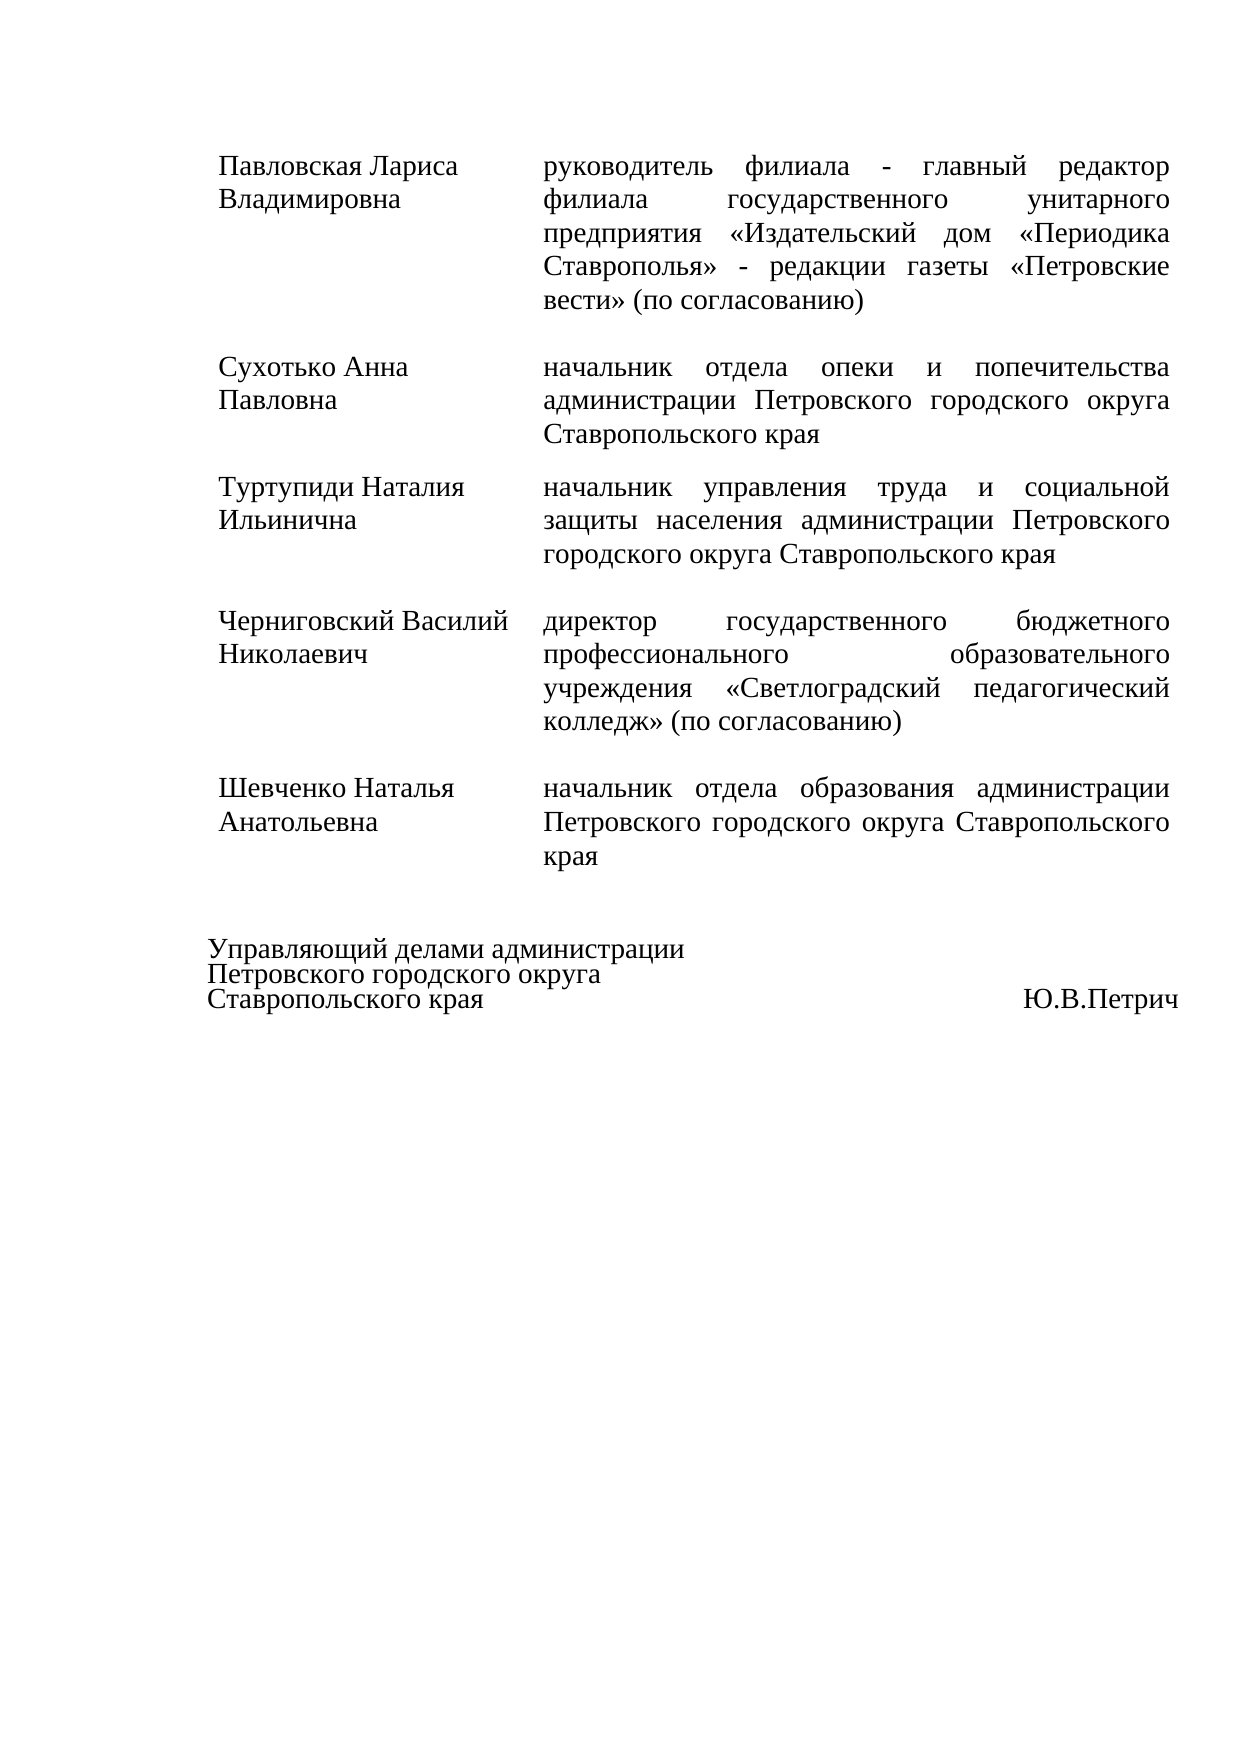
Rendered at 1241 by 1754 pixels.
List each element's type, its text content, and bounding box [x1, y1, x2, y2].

table_cell начальник управления труда и социальной защиты населения администрации Петровского городского округа Ставропольского края [532, 469, 1181, 603]
table_cell начальник отдела опеки и попечительства администрации Петровского городского округа Ставропольского края [532, 349, 1181, 469]
table_cell Туртупиди Наталия Ильинична [207, 469, 532, 603]
text Ставропольского края Ю.В.Петрич [207, 988, 1181, 1013]
table_cell руководитель филиала - главный редактор филиала государственного унитарного предприятия «Издательский дом «Периодика Ставрополья» - редакции газеты «Петровские вести» (по согласованию) [532, 148, 1181, 349]
table_cell директор государственного бюджетного профессионального образовательного учреждения «Светлоградский педагогический колледж» (по согласованию) [532, 603, 1181, 771]
table_cell Черниговский Василий Николаевич [207, 603, 532, 771]
table_cell Павловская Лариса Владимировна [207, 148, 532, 349]
table_cell Сухотько Анна Павловна [207, 349, 532, 469]
text Управляющий делами администрации [207, 938, 1187, 963]
table_cell Шевченко Наталья Анатольевна [207, 771, 532, 905]
table_cell начальник отдела образования администрации Петровского городского округа Ставропольского края [532, 771, 1181, 905]
text Петровского городского округа [207, 963, 1187, 988]
